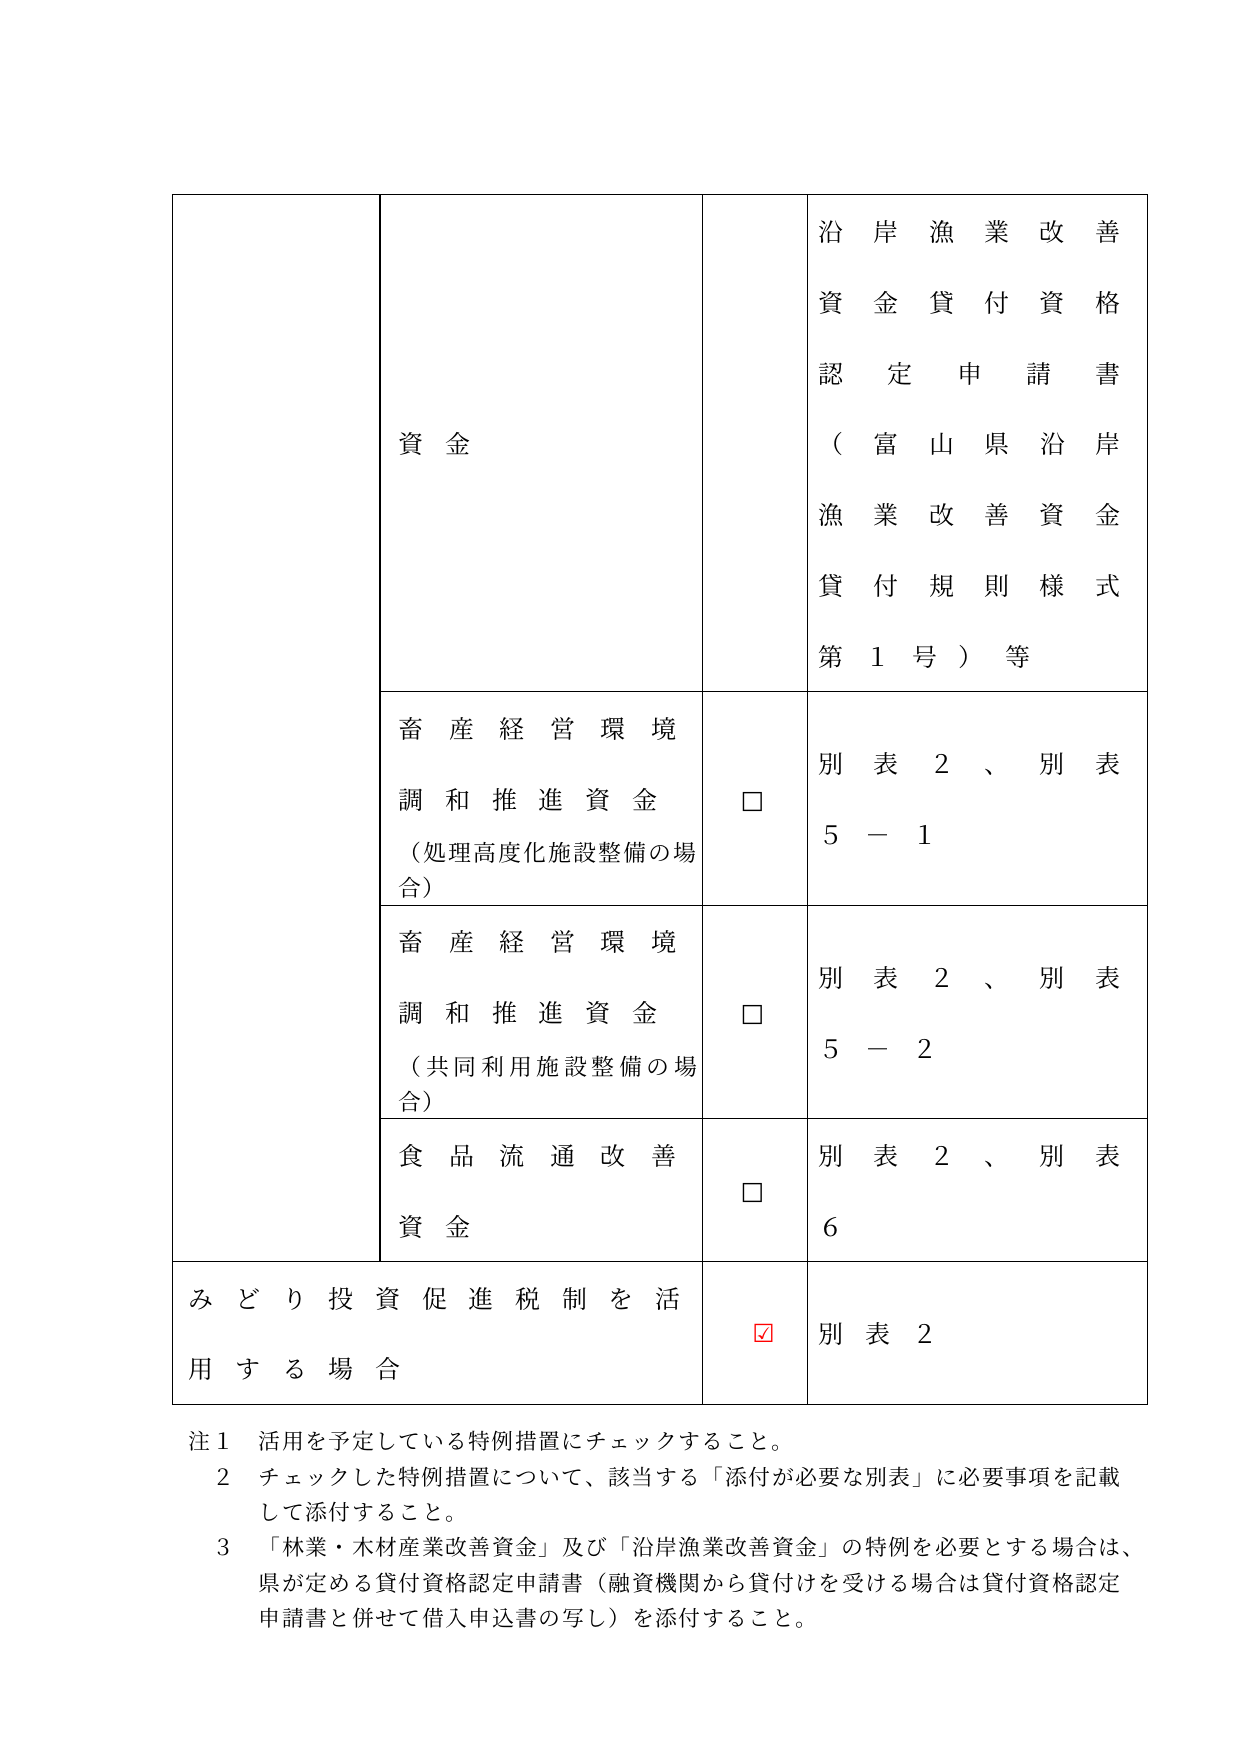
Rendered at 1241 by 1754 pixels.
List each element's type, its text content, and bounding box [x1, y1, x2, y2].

text ２ チェックした特例措置について、該当する「添付が必要な別表」に必要事項を記載して添付すること。 [212, 1458, 1122, 1529]
table_cell □ [703, 692, 807, 905]
text ３ 「林業・木材産業改善資金」及び「沿岸漁業改善資金」の特例を必要とする場合は、県が定める貸付資格認定申請書（融資機関から貸付けを受ける場合は貸付資格認定申請書と併せて借入申込書の写し）を添付すること。 [212, 1529, 1122, 1635]
table_cell □ [703, 1119, 807, 1261]
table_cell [808, 195, 1147, 691]
table_cell 沿岸漁業改善資金 [381, 195, 702, 691]
table_cell ☑ [703, 1262, 807, 1404]
table_cell 畜産経営環境調和推進資金 （処理高度化施設整備の場合） [381, 692, 702, 905]
table_cell 別表２、別表５－２ [808, 906, 1147, 1118]
table_cell 畜産経営環境調和推進資金 （共同利用施設整備の場合） [381, 906, 702, 1118]
table_cell □ [703, 195, 807, 691]
table_cell 別表２、別表５－１ [808, 692, 1147, 905]
table_cell 食品流通改善資金 [381, 1119, 702, 1261]
table_cell みどり投資促進税制を活用する場合 [173, 1262, 702, 1404]
table_cell 別表２ [808, 1262, 1147, 1404]
text 注１ 活用を予定している特例措置にチェックすること。 [188, 1422, 1122, 1458]
table_cell □ [703, 906, 807, 1118]
table_cell 別表２、別表６ [808, 1119, 1147, 1261]
